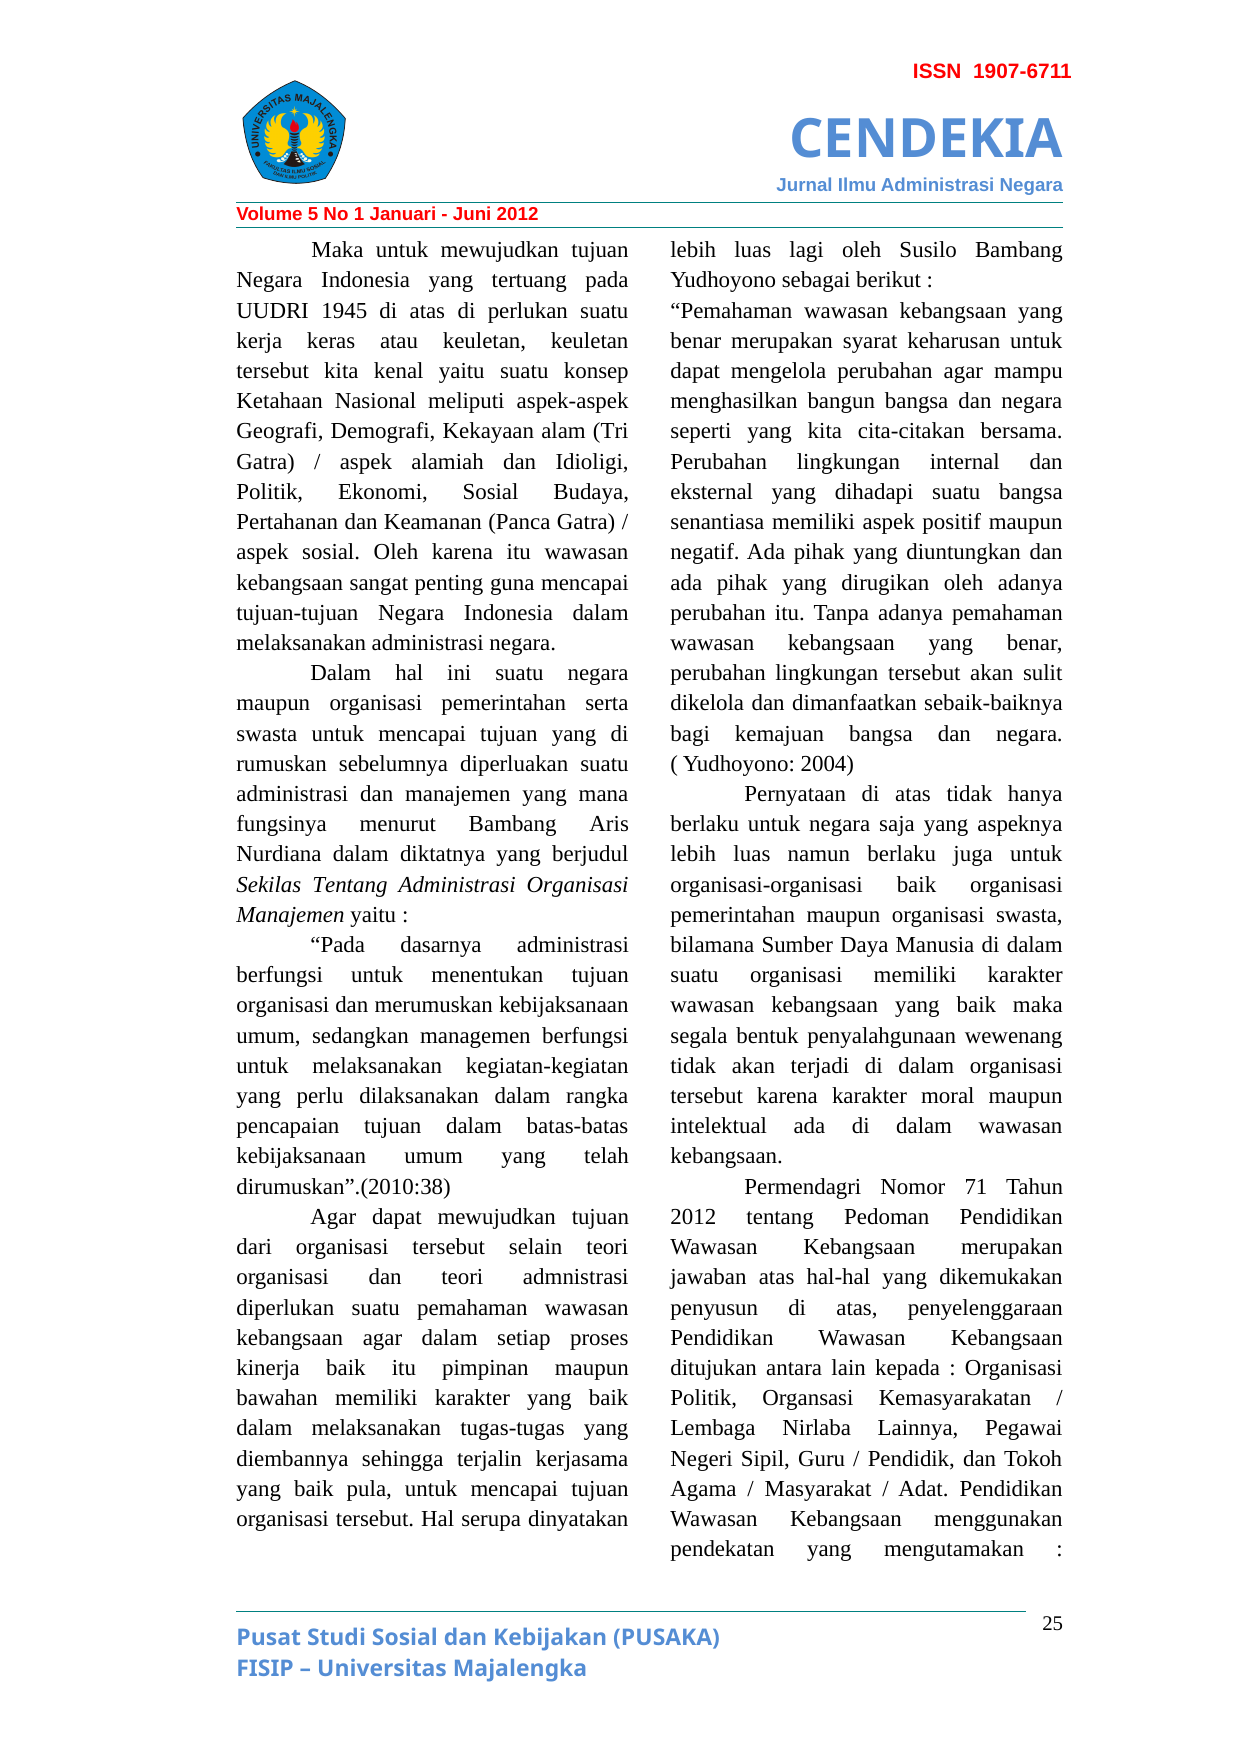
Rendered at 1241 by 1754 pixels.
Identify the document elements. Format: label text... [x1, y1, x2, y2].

text Dalam hal ini suatu negara maupun organisasi pemerintahan serta swasta untuk mencapai tujuan yang di rumuskan sebelumnya diperluakan suatu administrasi dan manajemen yang mana fungsinya menurut Bambang Aris Nurdiana dalam diktatnya yang berjudul Sekilas Tentang Administrasi Organisasi Manajemen yaitu : [236, 659, 629, 927]
text Agar dapat mewujudkan tujuan dari organisasi tersebut selain teori organisasi dan teori admnistrasi diperlukan suatu pemahaman wawasan kebangsaan agar dalam setiap proses kinerja baik itu pimpinan maupun bawahan memiliki karakter yang baik dalam melaksanakan tugas-tugas yang diembannya sehingga terjalin kerjasama yang baik pula, untuk mencapai tujuan organisasi tersebut. Hal serupa dinyatakan lebih luas lagi oleh Susilo Bambang Yudhoyono sebagai berikut : [236, 1203, 629, 1531]
text “Pemahaman wawasan kebangsaan yang benar merupakan syarat keharusan untuk dapat mengelola perubahan agar mampu menghasilkan bangun bangsa dan negara seperti yang kita cita-citakan bersama. Perubahan lingkungan internal dan eksternal yang dihadapi suatu bangsa senantiasa memiliki aspek positif maupun negatif. Ada pihak yang diuntungkan dan ada pihak yang dirugikan oleh adanya perubahan itu. Tanpa adanya pemahaman wawasan kebangsaan yang benar, perubahan lingkungan tersebut akan sulit dikelola dan dimanfaatkan sebaik-baiknya bagi kemajuan bangsa dan negara. ( Yudhoyono: 2004) [670, 297, 1063, 776]
text Maka untuk mewujudkan tujuan Negara Indonesia yang tertuang pada UUDRI 1945 di atas di perlukan suatu kerja keras atau keuletan, keuletan tersebut kita kenal yaitu suatu konsep Ketahaan Nasional meliputi aspek-aspek Geografi, Demografi, Kekayaan alam (Tri Gatra) / aspek alamiah dan Idioligi, Politik, Ekonomi, Sosial Budaya, Pertahanan dan Keamanan (Panca Gatra) / aspek sosial. Oleh karena itu wawasan kebangsaan sangat penting guna mencapai tujuan-tujuan Negara Indonesia dalam melaksanakan administrasi negara. [236, 236, 629, 655]
picture [240, 78, 350, 188]
text “Pada dasarnya administrasi berfungsi untuk menentukan tujuan organisasi dan merumuskan kebijaksanaan umum, sedangkan managemen berfungsi untuk melaksanakan kegiatan-kegiatan yang perlu dilaksanakan dalam rangka pencapaian tujuan dalam batas-batas kebijaksanaan umum yang telah dirumuskan”.(2010:38) [236, 931, 629, 1199]
text Pernyataan di atas tidak hanya berlaku untuk negara saja yang aspeknya lebih luas namun berlaku juga untuk organisasi-organisasi baik organisasi pemerintahan maupun organisasi swasta, bilamana Sumber Daya Manusia di dalam suatu organisasi memiliki karakter wawasan kebangsaan yang baik maka segala bentuk penyalahgunaan wewenang tidak akan terjadi di dalam organisasi tersebut karena karakter moral maupun intelektual ada di dalam wawasan kebangsaan. [670, 780, 1063, 1169]
